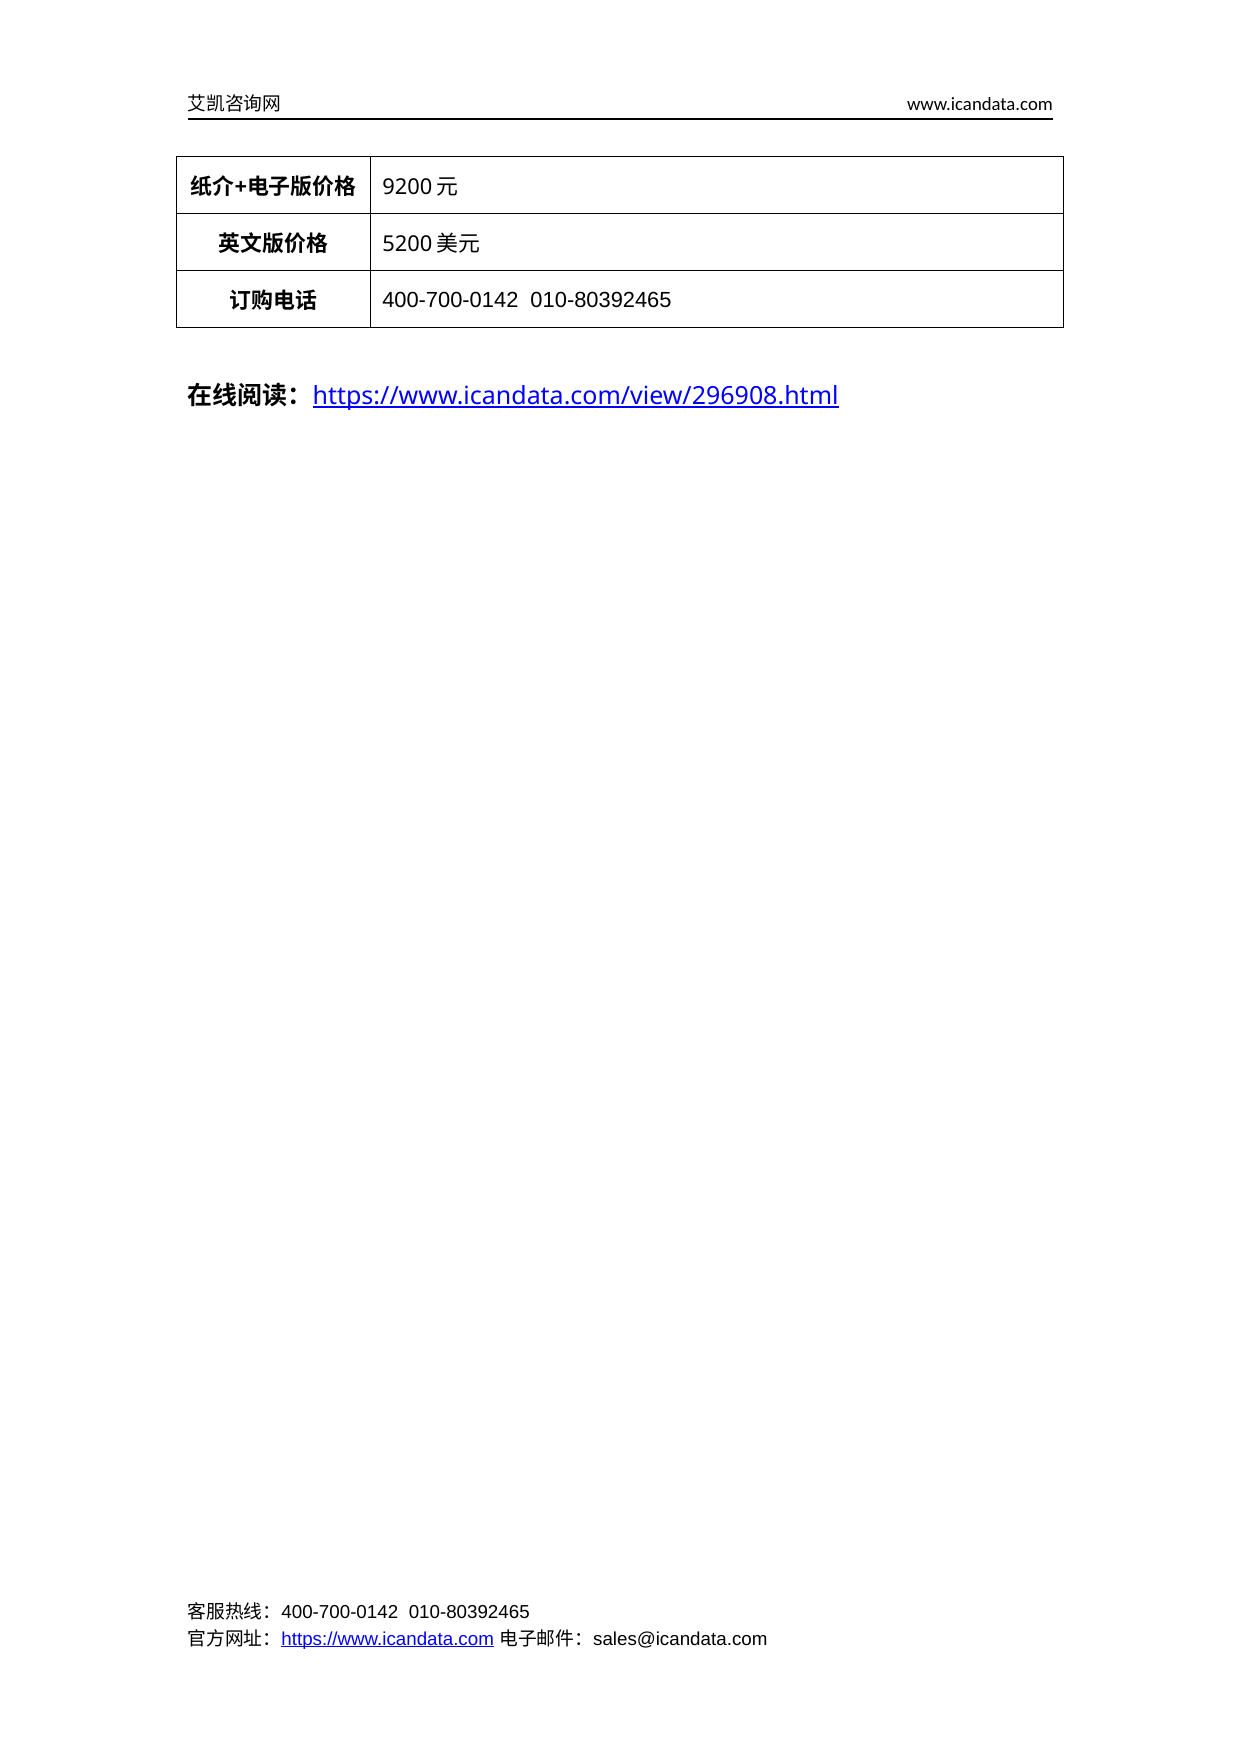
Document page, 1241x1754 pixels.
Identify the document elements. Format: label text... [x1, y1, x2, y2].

table_cell 订购电话 [177, 271, 370, 327]
table_cell 400-700-0142 010-80392465 [371, 271, 1063, 327]
table_cell 英文版价格 [177, 214, 370, 270]
text 在线阅读：https://www.icandata.com/view/296908.html [187, 361, 1053, 426]
table_cell 9200元 [371, 157, 1063, 213]
table_cell 纸介+电子版价格 [177, 157, 370, 213]
table_cell 5200美元 [371, 214, 1063, 270]
